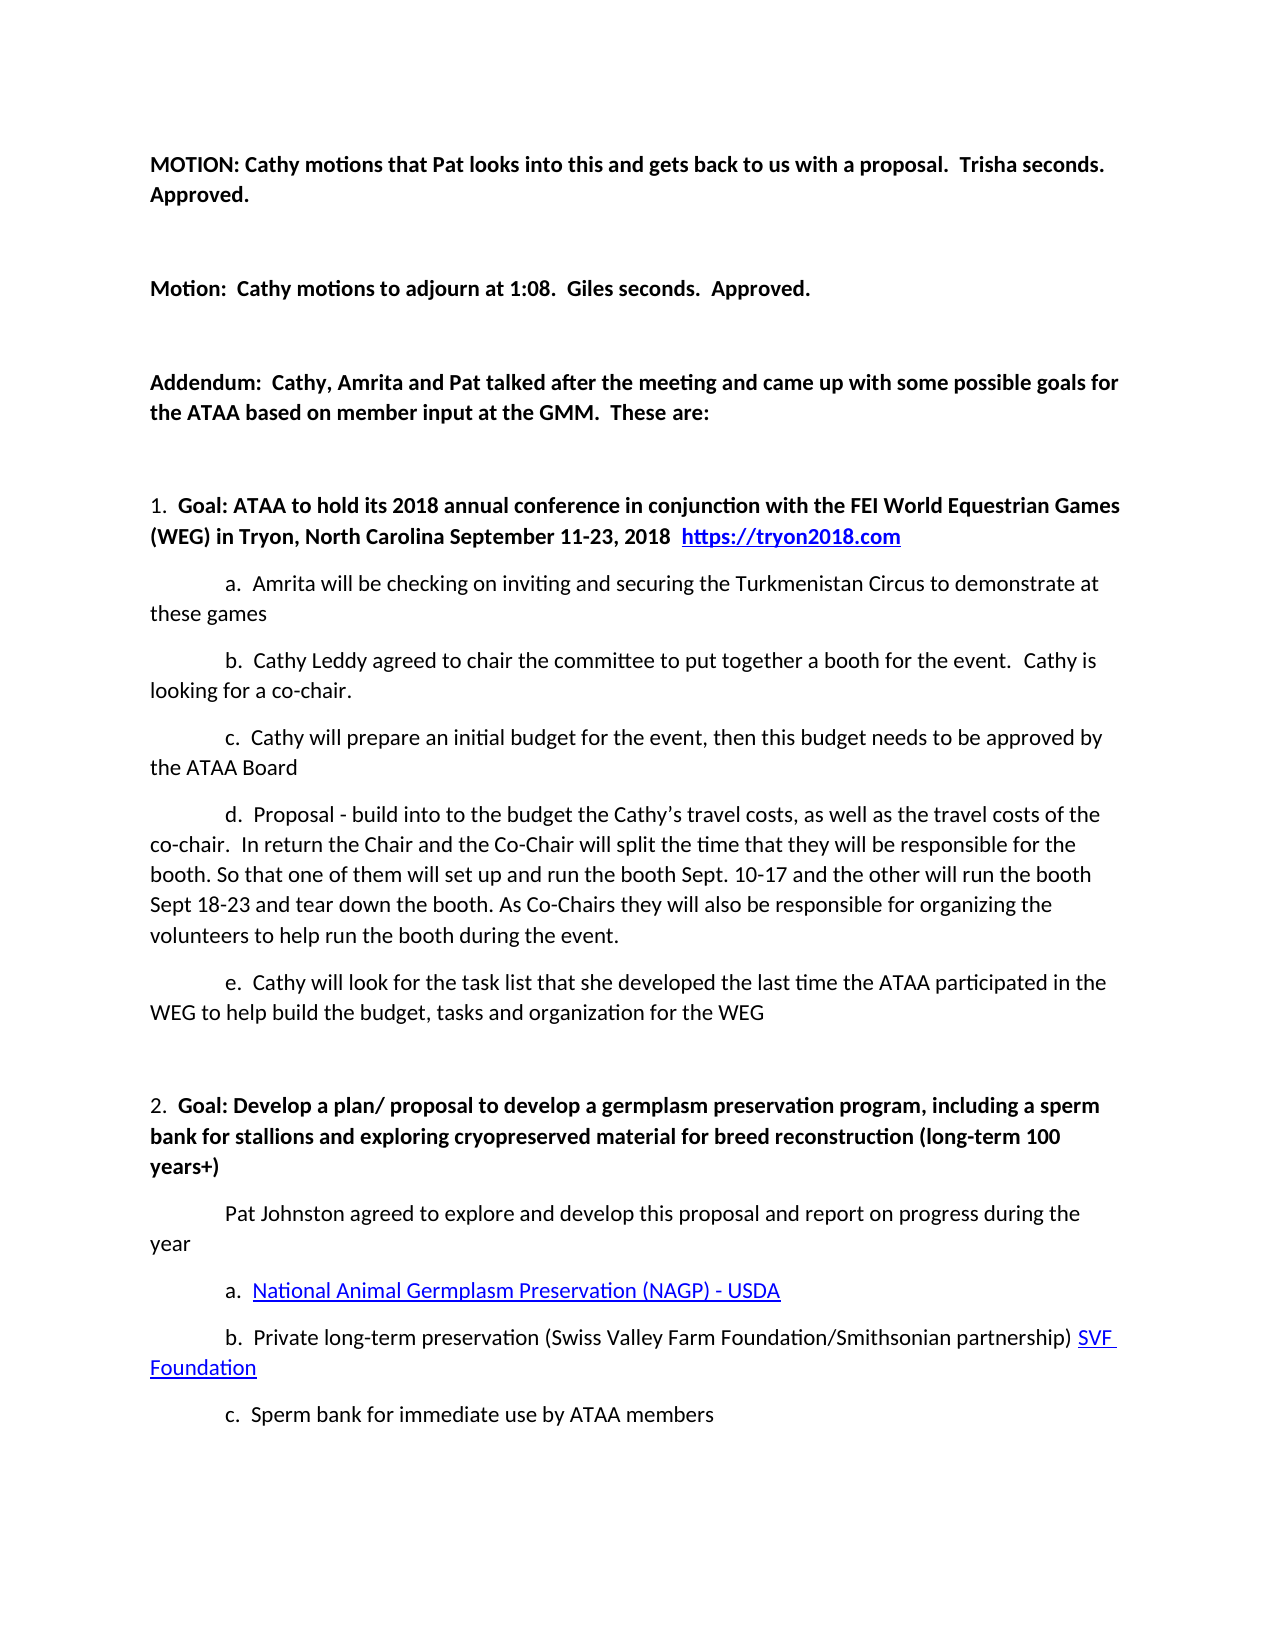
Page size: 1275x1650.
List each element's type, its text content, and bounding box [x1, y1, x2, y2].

text 2. Goal: Develop a plan/ proposal to develop a germplasm preservation program, including a sperm bank for stallions and exploring cryopreserved material for breed reconstruction (long-term 100 years+) [150, 1092, 1125, 1180]
text b. Private long-term preservation (Swiss Valley Farm Foundation/Smithsonian partnership) SVF Foundation [150, 1323, 1125, 1381]
text 1. Goal: ATAA to hold its 2018 annual conference in conjunction with the FEI World Equestrian Games (WEG) in Tryon, North Carolina September 11-23, 2018 https://tryon2018.com [150, 492, 1125, 550]
text Motion: Cathy motions to adjourn at 1:08. Giles seconds. Approved. [150, 274, 1125, 302]
text d. Proposal - build into to the budget the Cathy’s travel costs, as well as the travel costs of the co-chair. In return the Chair and the Co-Chair will split the time that they will be responsible for the booth. So that one of them will set up and run the booth Sept. 10-17 and the other will run the booth Sept 18-23 and tear down the booth. As Co-Chairs they will also be responsible for organizing the volunteers to help run the booth during the event. [150, 800, 1125, 949]
text a. National Animal Germplasm Preservation (NAGP) - USDA [150, 1276, 1125, 1304]
text Pat Johnston agreed to explore and develop this proposal and report on progress during the year [150, 1199, 1125, 1257]
text e. Cathy will look for the task list that she developed the last time the ATAA participated in the WEG to help build the budget, tasks and organization for the WEG [150, 968, 1125, 1026]
text MOTION: Cathy motions that Pat looks into this and gets back to us with a proposal. Trisha seconds. Approved. [150, 150, 1125, 208]
text c. Cathy will prepare an initial budget for the event, then this budget needs to be approved by the ATAA Board [150, 723, 1125, 781]
text Addendum: Cathy, Amrita and Pat talked after the meeting and came up with some possible goals for the ATAA based on member input at the GMM. These are: [150, 368, 1125, 426]
text b. Cathy Leddy agreed to chair the committee to put together a booth for the event. Cathy is looking for a co-chair. [150, 646, 1125, 704]
text a. Amrita will be checking on inviting and securing the Turkmenistan Circus to demonstrate at these games [150, 569, 1125, 627]
text c. Sperm bank for immediate use by ATAA members [150, 1400, 1125, 1428]
